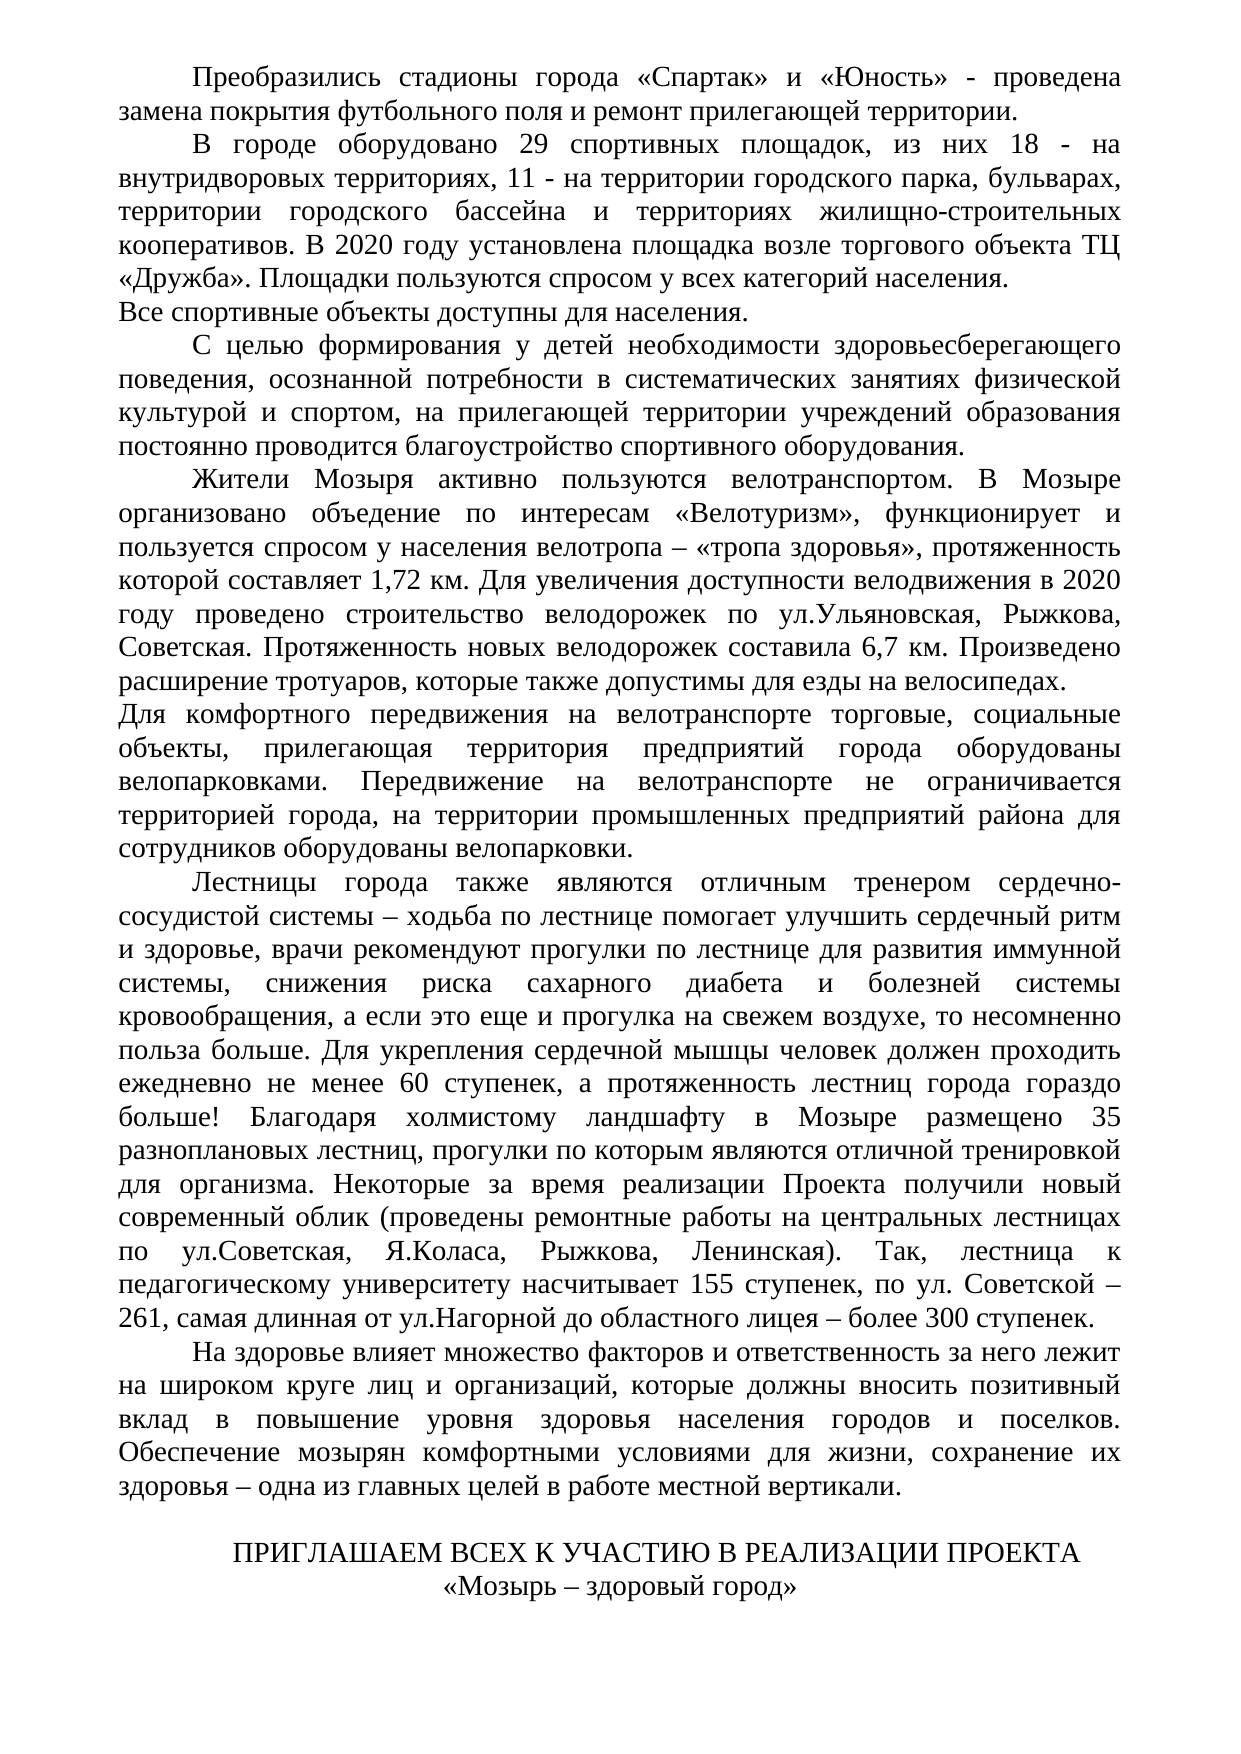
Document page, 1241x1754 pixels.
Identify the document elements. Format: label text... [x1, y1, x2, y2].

text Жители Мозыря активно пользуются велотранспортом. В Мозыре организовано объедение по интересам «Велотуризм», функционирует и пользуется спросом у населения велотропа – «тропа здоровья», протяженность которой составляет 1,72 км. Для увеличения доступности велодвижения в 2020 году проведено строительство велодорожек по ул.Ульяновская, Рыжкова, Советская. Протяженность новых велодорожек составила 6,7 км. Произведено расширение тротуаров, которые также допустимы для езды на велосипедах. [118, 462, 1122, 696]
text Преобразились стадионы города «Спартак» и «Юность» - проведена замена покрытия футбольного поля и ремонт прилегающей территории. [118, 59, 1122, 126]
text ПРИГЛАШАЕМ ВСЕХ К УЧАСТИЮ В РЕАЛИЗАЦИИ ПРОЕКТА «Мозырь – здоровый город» [118, 1535, 1122, 1602]
text Лестницы города также являются отличным тренером сердечно-сосудистой системы – ходьба по лестнице помогает улучшить сердечный ритм и здоровье, врачи рекомендуют прогулки по лестнице для развития иммунной системы, снижения риска сахарного диабета и болезней системы кровообращения, а если это еще и прогулка на свежем воздухе, то несомненно польза больше. Для укрепления сердечной мышцы человек должен проходить ежедневно не менее 60 ступенек, а протяженность лестниц города гораздо больше! Благодаря холмистому ландшафту в Мозыре размещено 35 разноплановых лестниц, прогулки по которым являются отличной тренировкой для организма. Некоторые за время реализации Проекта получили новый современный облик (проведены ремонтные работы на центральных лестницах по ул.Советская, Я.Коласа, Рыжкова, Ленинская). Так, лестница к педагогическому университету насчитывает 155 ступенек, по ул. Советской – 261, самая длинная от ул.Нагорной до областного лицея – более 300 ступенек. [118, 864, 1122, 1334]
text С целью формирования у детей необходимости здоровьесберегающего поведения, осознанной потребности в систематических занятиях физической культурой и спортом, на прилегающей территории учреждений образования постоянно проводится благоустройство спортивного оборудования. [118, 327, 1122, 462]
text На здоровье влияет множество факторов и ответственность за него лежит на широком круге лиц и организаций, которые должны вносить позитивный вклад в повышение уровня здоровья населения городов и поселков. Обеспечение мозырян комфортными условиями для жизни, сохранение их здоровья – одна из главных целей в работе местной вертикали. [118, 1334, 1122, 1501]
text Все спортивные объекты доступны для населения. [118, 294, 1122, 327]
text В городе оборудовано 29 спортивных площадок, из них 18 - на внутридворовых территориях, 11 - на территории городского парка, бульварах, территории городского бассейна и территориях жилищно-строительных кооперативов. В 2020 году установлена площадка возле торгового объекта ТЦ «Дружба». Площадки пользуются спросом у всех категорий населения. [118, 126, 1122, 294]
text Для комфортного передвижения на велотранспорте торговые, социальные объекты, прилегающая территория предприятий города оборудованы велопарковками. Передвижение на велотранспорте не ограничивается территорией города, на территории промышленных предприятий района для сотрудников оборудованы велопарковки. [118, 696, 1122, 864]
